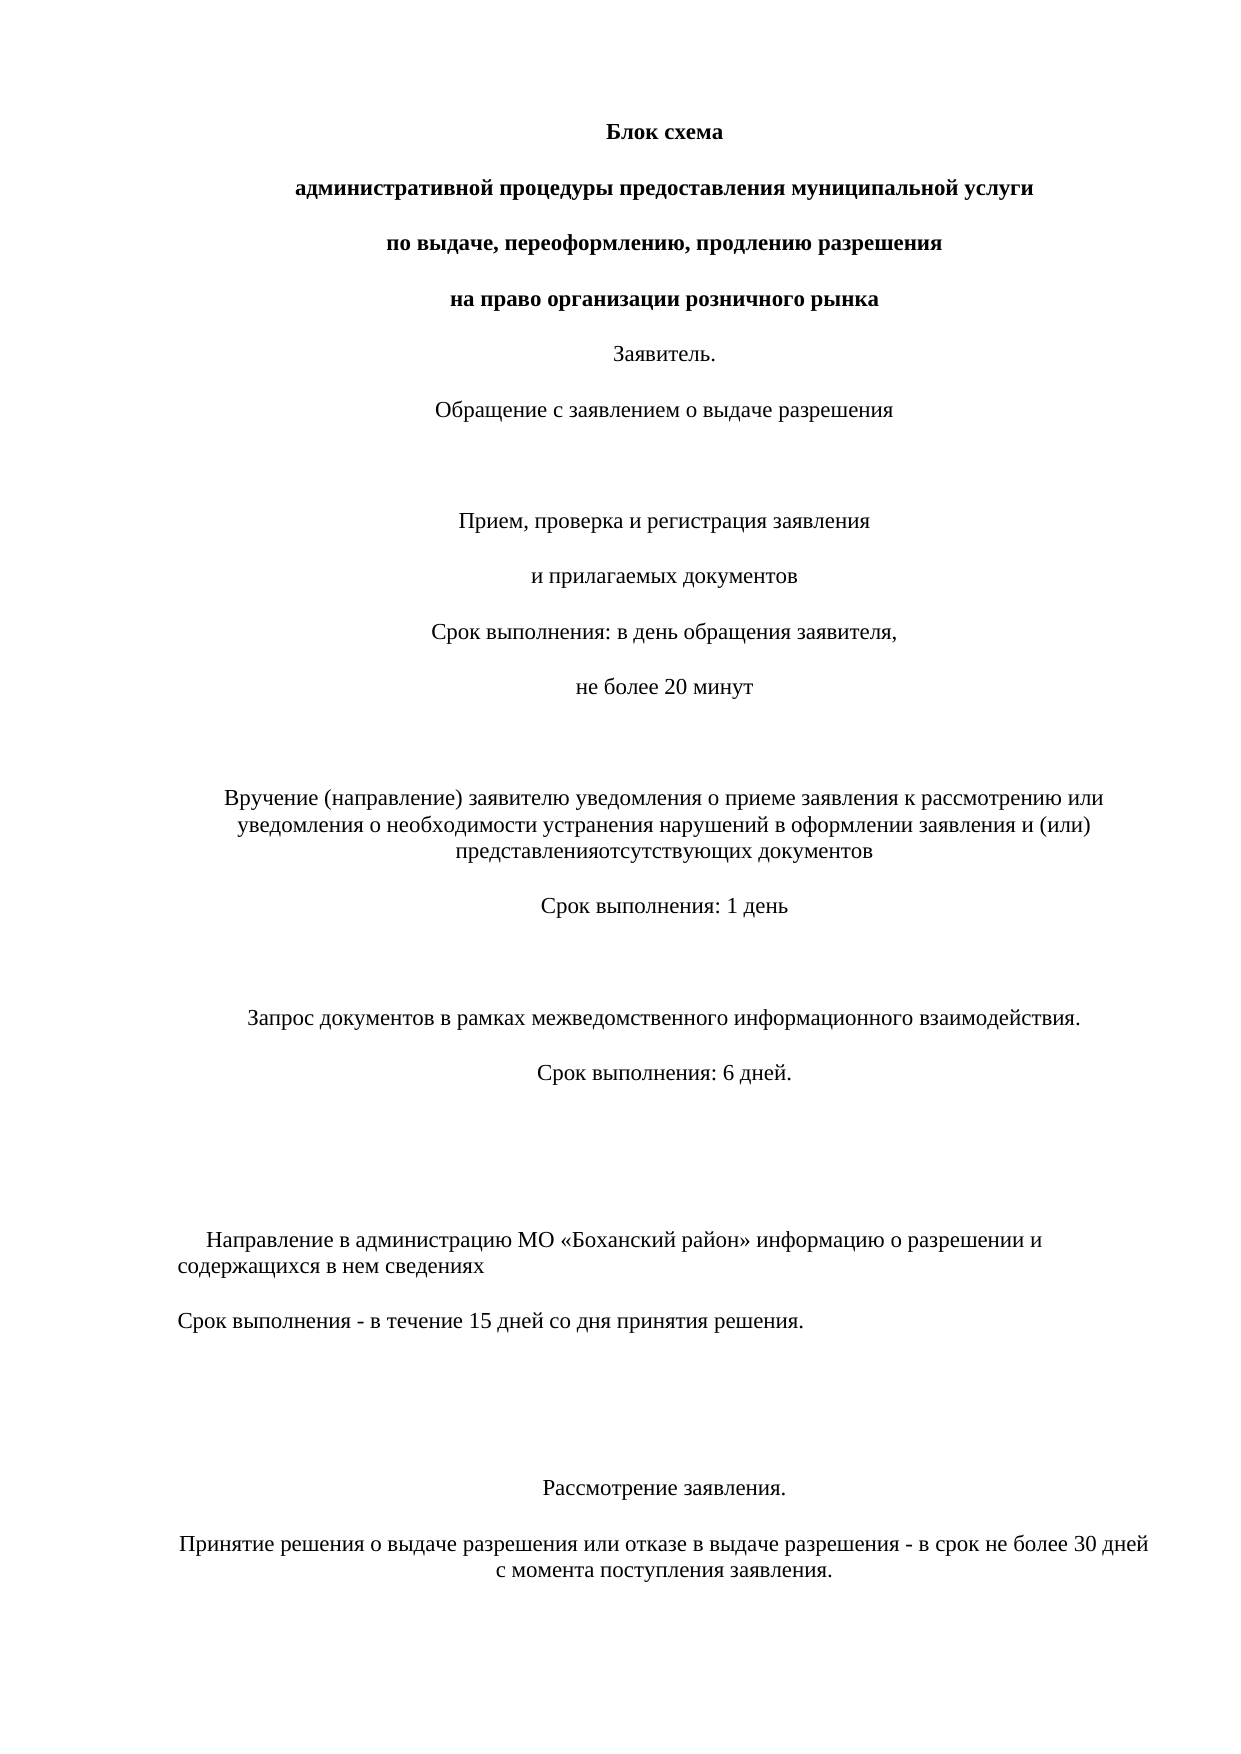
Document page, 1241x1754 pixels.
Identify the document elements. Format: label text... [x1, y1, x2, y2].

text Срок выполнения: в день обращения заявителя, [177, 618, 1152, 644]
text Блок схема [177, 118, 1152, 144]
text Обращение с заявлением о выдаче разрешения [177, 396, 1152, 422]
text не более 20 минут [177, 673, 1152, 700]
text Запрос документов в рамках межведомственного информационного взаимодействия. [177, 1004, 1152, 1030]
text Срок выполнения: 6 дней. [177, 1059, 1152, 1086]
text Рассмотрение заявления. [177, 1474, 1152, 1501]
text Заявитель. [177, 340, 1152, 367]
text Срок выполнения - в течение 15 дней со дня принятия решения. [177, 1308, 1152, 1334]
text и прилагаемых документов [177, 562, 1152, 589]
text по выдаче, переоформлению, продлению разрешения [177, 229, 1152, 256]
text Принятие решения о выдаче разрешения или отказе в выдаче разрешения - в срок не более 30 дней с момента поступления заявления. [177, 1530, 1152, 1582]
text на право организации розничного рынка [177, 285, 1152, 311]
text Направление в администрацию МО «Боханский район» информацию о разрешении и содержащихся в нем сведениях [177, 1226, 1152, 1278]
text Прием, проверка и регистрация заявления [177, 507, 1152, 533]
text административной процедуры предоставления муниципальной услуги [177, 174, 1152, 200]
text Вручение (направление) заявителю уведомления о приеме заявления к рассмотрению или уведомления о необходимости устранения нарушений в оформлении заявления и (или) представленияотсутствующих документов [177, 784, 1152, 863]
text Срок выполнения: 1 день [177, 893, 1152, 919]
